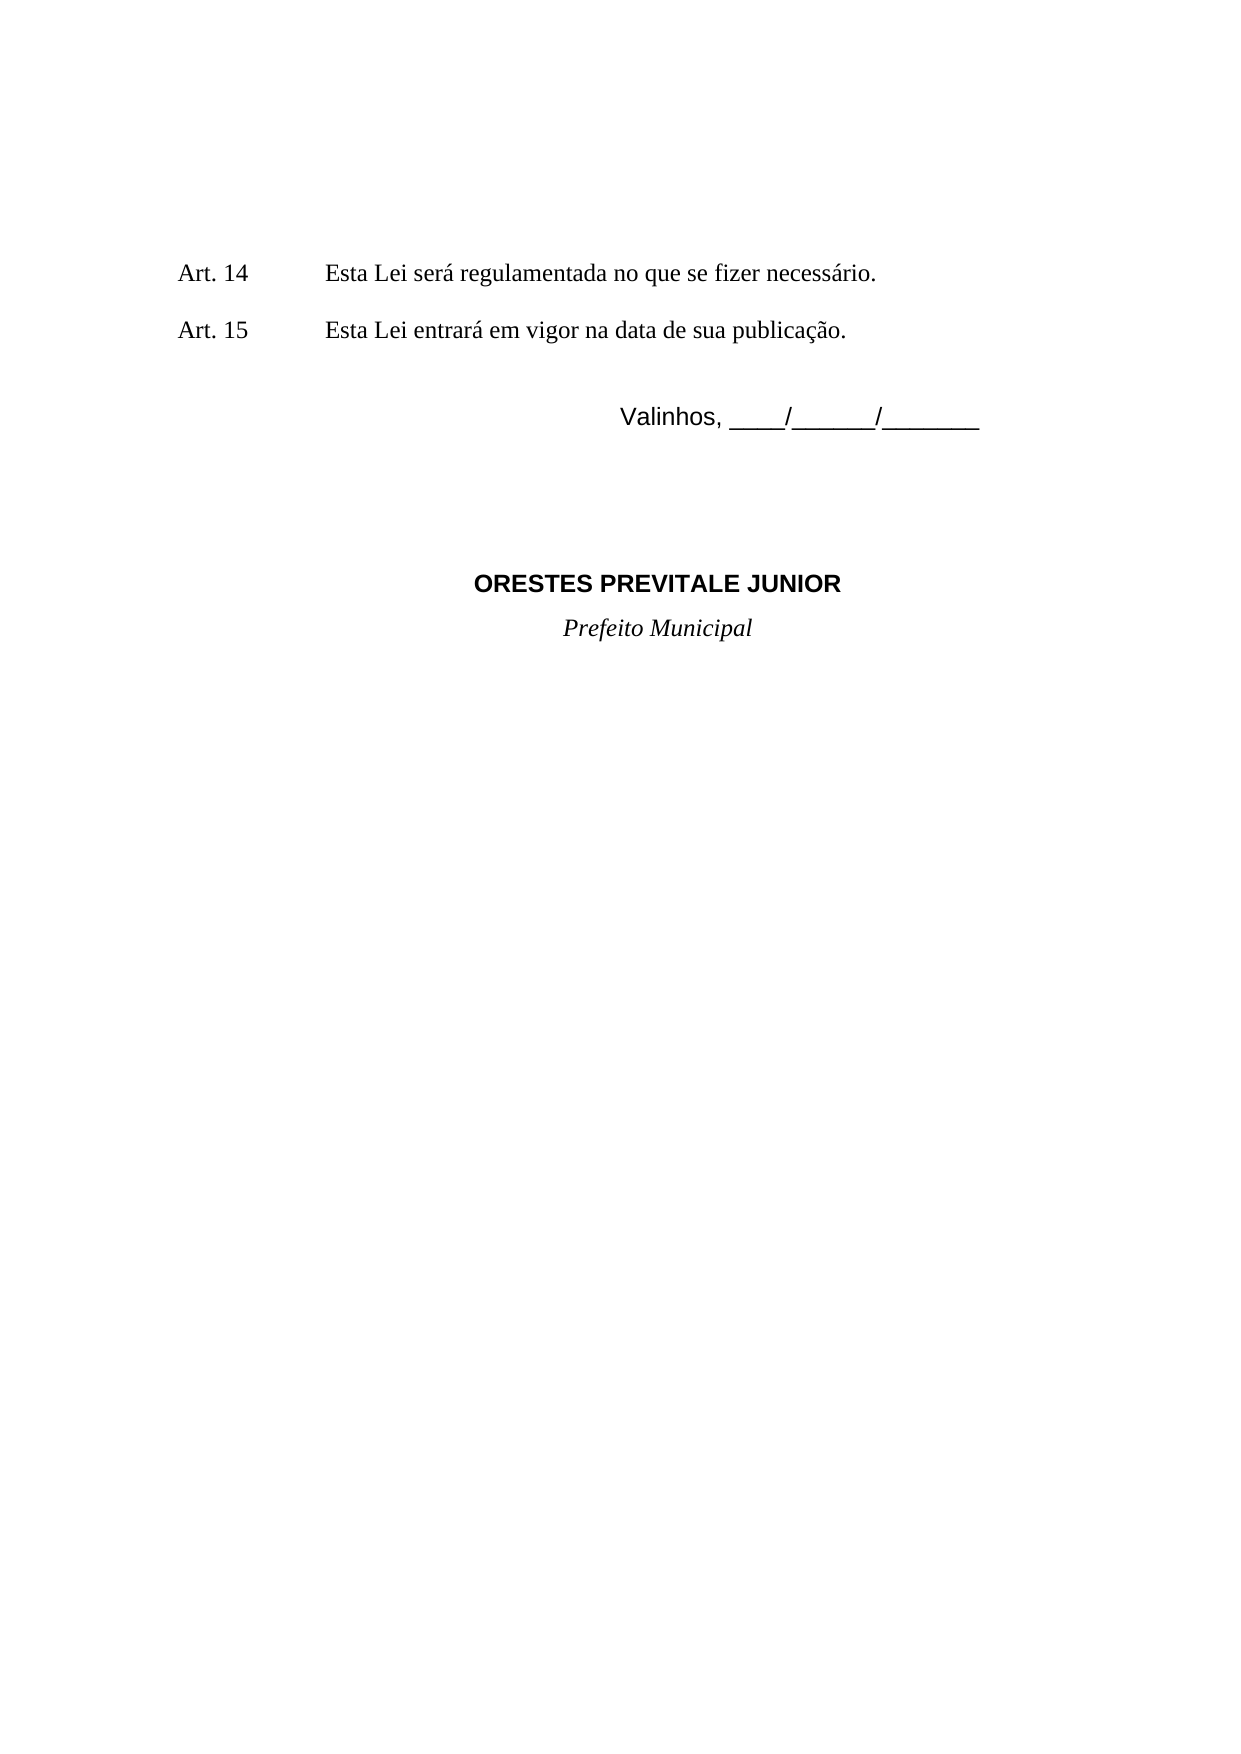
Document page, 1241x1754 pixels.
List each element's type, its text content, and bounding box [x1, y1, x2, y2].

text Valinhos, ____/______/_______ [177, 402, 1063, 430]
text Prefeito Municipal [177, 613, 1063, 641]
text Art. 15 Esta Lei entrará em vigor na data de sua publicação. [177, 315, 1063, 344]
text Art. 14 Esta Lei será regulamentada no que se fizer necessário. [177, 258, 1063, 287]
text ORESTES PREVITALE JUNIOR [177, 569, 1063, 598]
